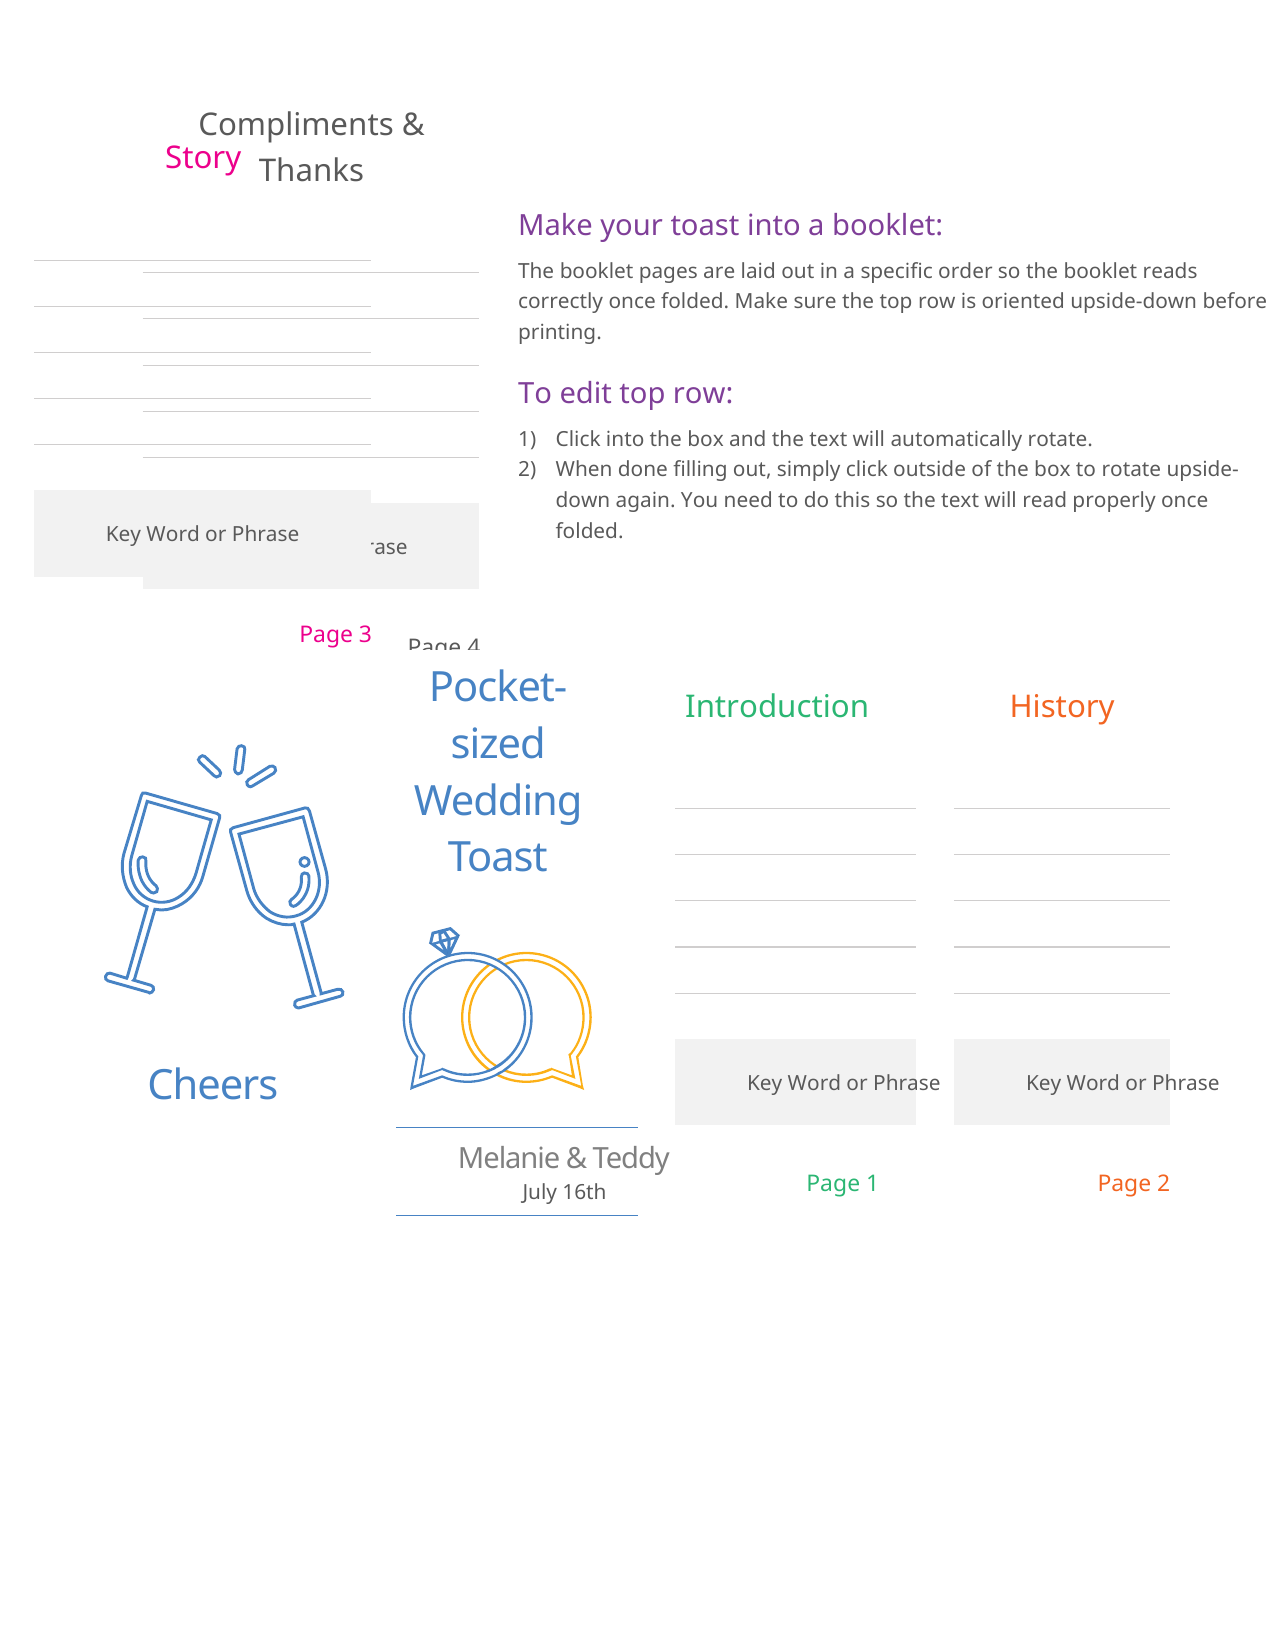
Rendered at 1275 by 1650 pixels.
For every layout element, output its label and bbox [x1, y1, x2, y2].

table_header [105, 90, 1170, 652]
table_cell [105, 653, 1170, 1215]
